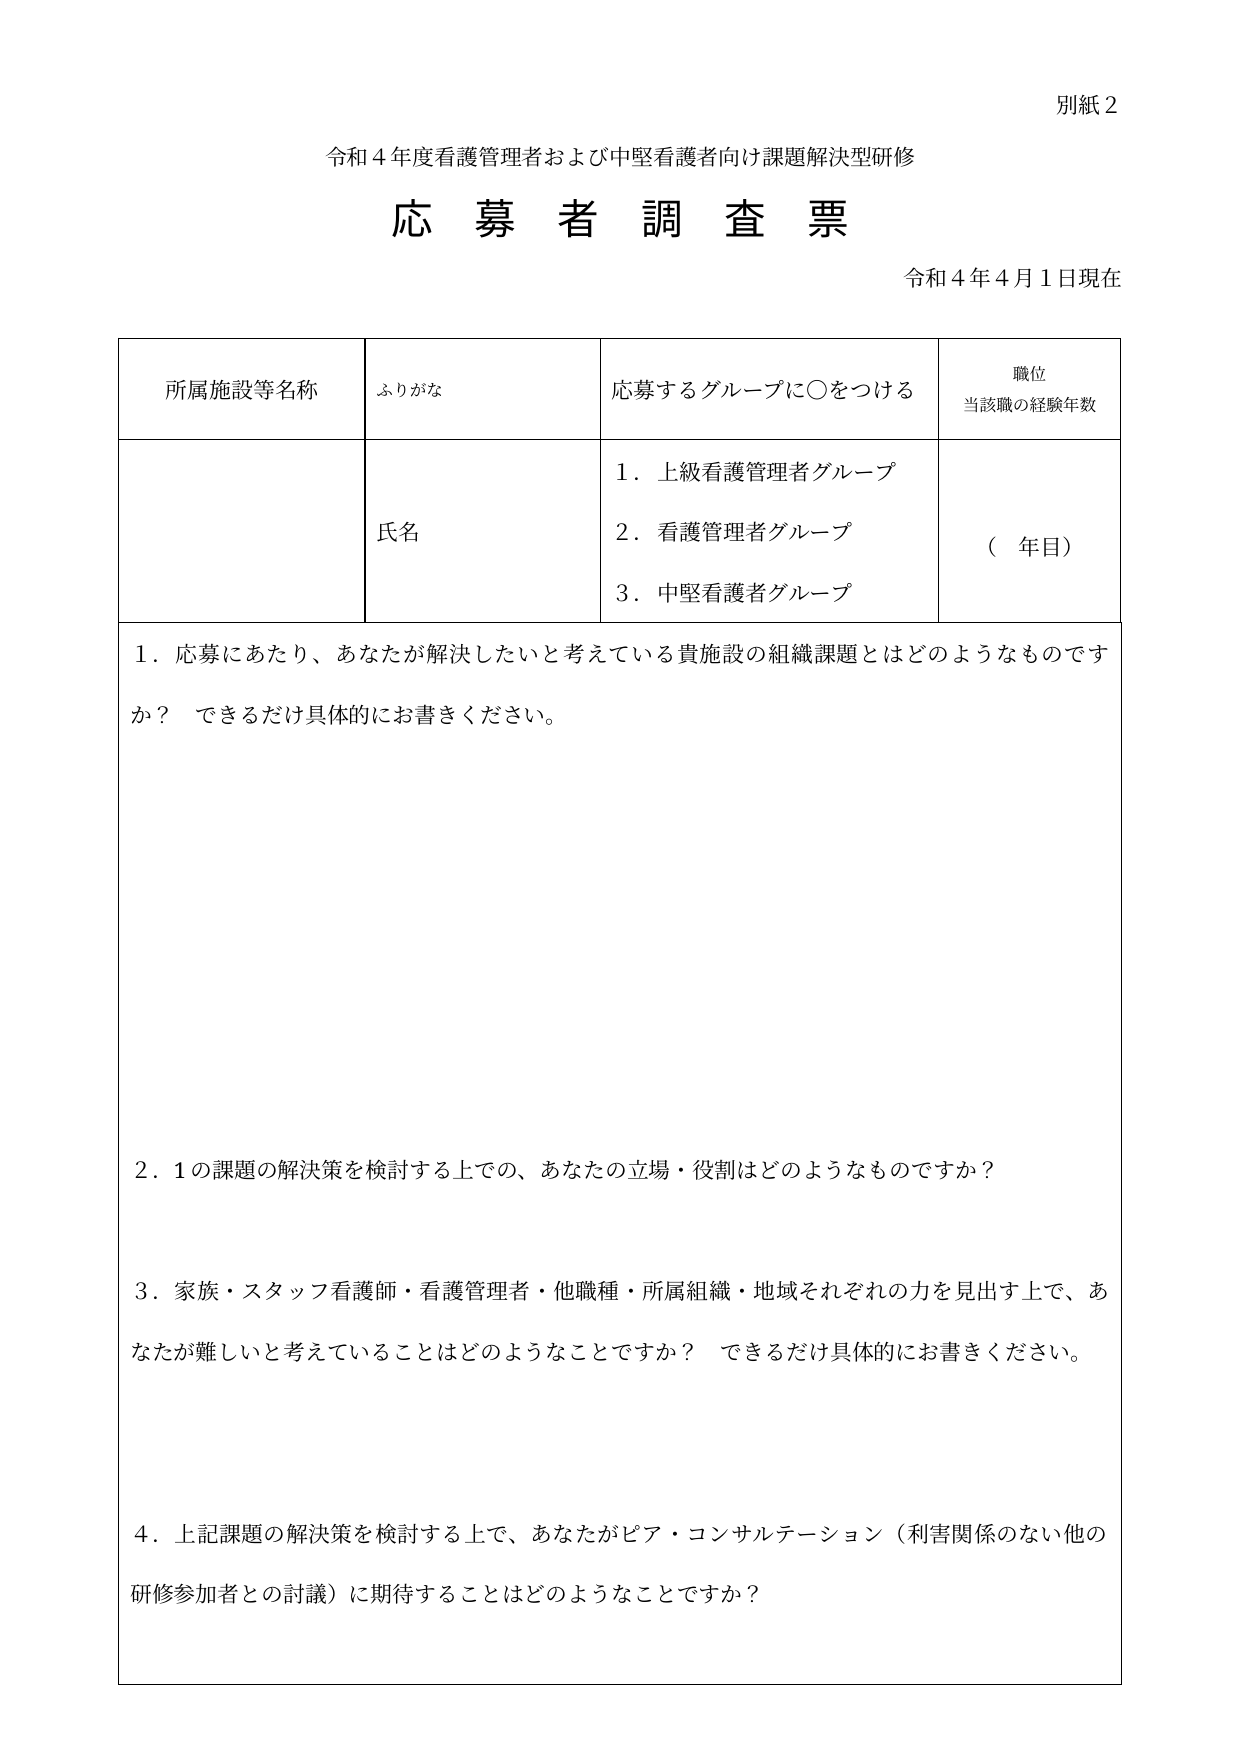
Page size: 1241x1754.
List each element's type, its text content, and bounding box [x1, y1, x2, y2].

table_cell （ 年目） [939, 440, 1120, 622]
table_header 職位 当該職の経験年数 [939, 339, 1120, 439]
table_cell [119, 623, 1121, 1684]
text 応 募 者 調 査 票 [118, 186, 1122, 246]
table_header 応募するグループに〇をつける [601, 339, 938, 439]
table_cell [119, 440, 364, 622]
table_cell 氏名 [366, 440, 600, 622]
text 令和４年度看護管理者および中堅看護者向け課題解決型研修 [118, 125, 1122, 186]
table_header ふりがな [366, 339, 600, 439]
text 令和４年４月１日現在 [118, 246, 1122, 307]
table_header 所属施設等名称 [119, 339, 364, 439]
table_cell 上級看護管理者グループ 看護管理者グループ 中堅看護者グループ [601, 440, 938, 622]
